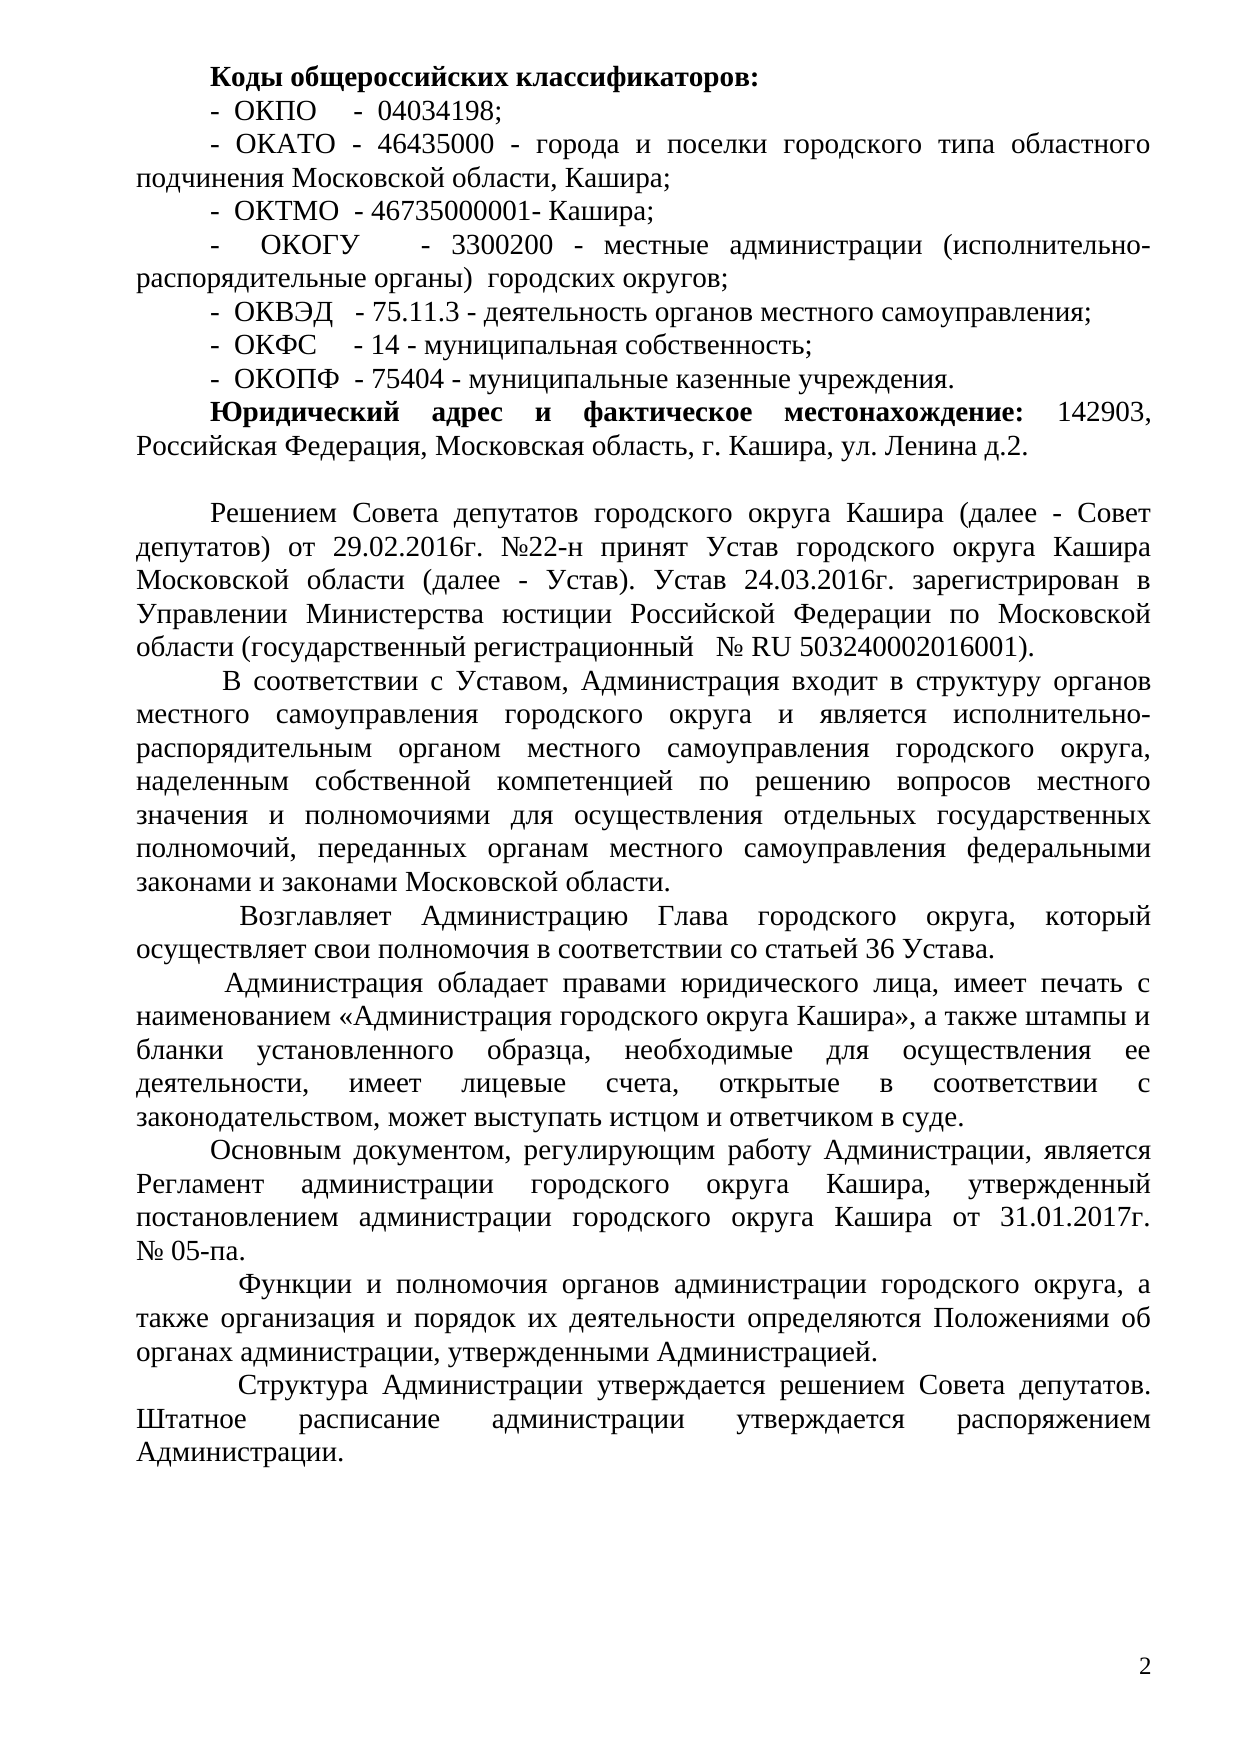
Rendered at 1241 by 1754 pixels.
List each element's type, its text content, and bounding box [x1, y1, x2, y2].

text - ОКПО - 04034198; [136, 93, 1152, 126]
text - ОКВЭД - 75.11.3 - деятельность органов местного самоуправления; [136, 294, 1152, 327]
text Возглавляет Администрацию Глава городского округа, который осуществляет свои полномочия в соответствии со статьей 36 Устава. [136, 898, 1152, 965]
text - ОКФС - 14 - муниципальная собственность; [136, 327, 1152, 361]
text - ОКТМО - 46735000001- Кашира; [136, 193, 1152, 227]
text Юридический адрес и фактическое местонахождение: 142903, Российская Федерация, Московская область, г. Кашира, ул. Ленина д.2. [136, 394, 1152, 462]
text Основным документом, регулирующим работу Администрации, является Регламент администрации городского округа Кашира, утвержденный постановлением администрации городского округа Кашира от 31.01.2017г. № 05-па. [136, 1132, 1152, 1267]
text Коды общероссийских классификаторов: [136, 59, 1152, 93]
text - ОКАТО - 46435000 - города и поселки городского типа областного подчинения Московской области, Кашира; [136, 126, 1152, 193]
text Администрация обладает правами юридического лица, имеет печать с наименованием «Администрация городского округа Кашира», а также штампы и бланки установленного образца, необходимые для осуществления ее деятельности, имеет лицевые счета, открытые в соответствии с законодательством, может выступать истцом и ответчиком в суде. [136, 965, 1152, 1132]
text Функции и полномочия органов администрации городского округа, а также организация и порядок их деятельности определяются Положениями об органах администрации, утвержденными Администрацией. [136, 1267, 1152, 1367]
text Решением Совета депутатов городского округа Кашира (далее - Совет депутатов) от 29.02.2016г. №22-н принят Устав городского округа Кашира Московской области (далее - Устав). Устав 24.03.2016г. зарегистрирован в Управлении Министерства юстиции Российской Федерации по Московской области (государственный регистрационный № RU 503240002016001). [136, 495, 1152, 663]
text - ОКОГУ - 3300200 - местные администрации (исполнительно-распорядительные органы) городских округов; [136, 227, 1152, 294]
text Структура Администрации утверждается решением Совета депутатов. Штатное расписание администрации утверждается распоряжением Администрации. [136, 1367, 1152, 1468]
text В соответствии с Уставом, Администрация входит в структуру органов местного самоуправления городского округа и является исполнительно-распорядительным органом местного самоуправления городского округа, наделенным собственной компетенцией по решению вопросов местного значения и полномочиями для осуществления отдельных государственных полномочий, переданных органам местного самоуправления федеральными законами и законами Московской области. [136, 663, 1152, 898]
text - ОКОПФ - 75404 - муниципальные казенные учреждения. [136, 361, 1152, 394]
